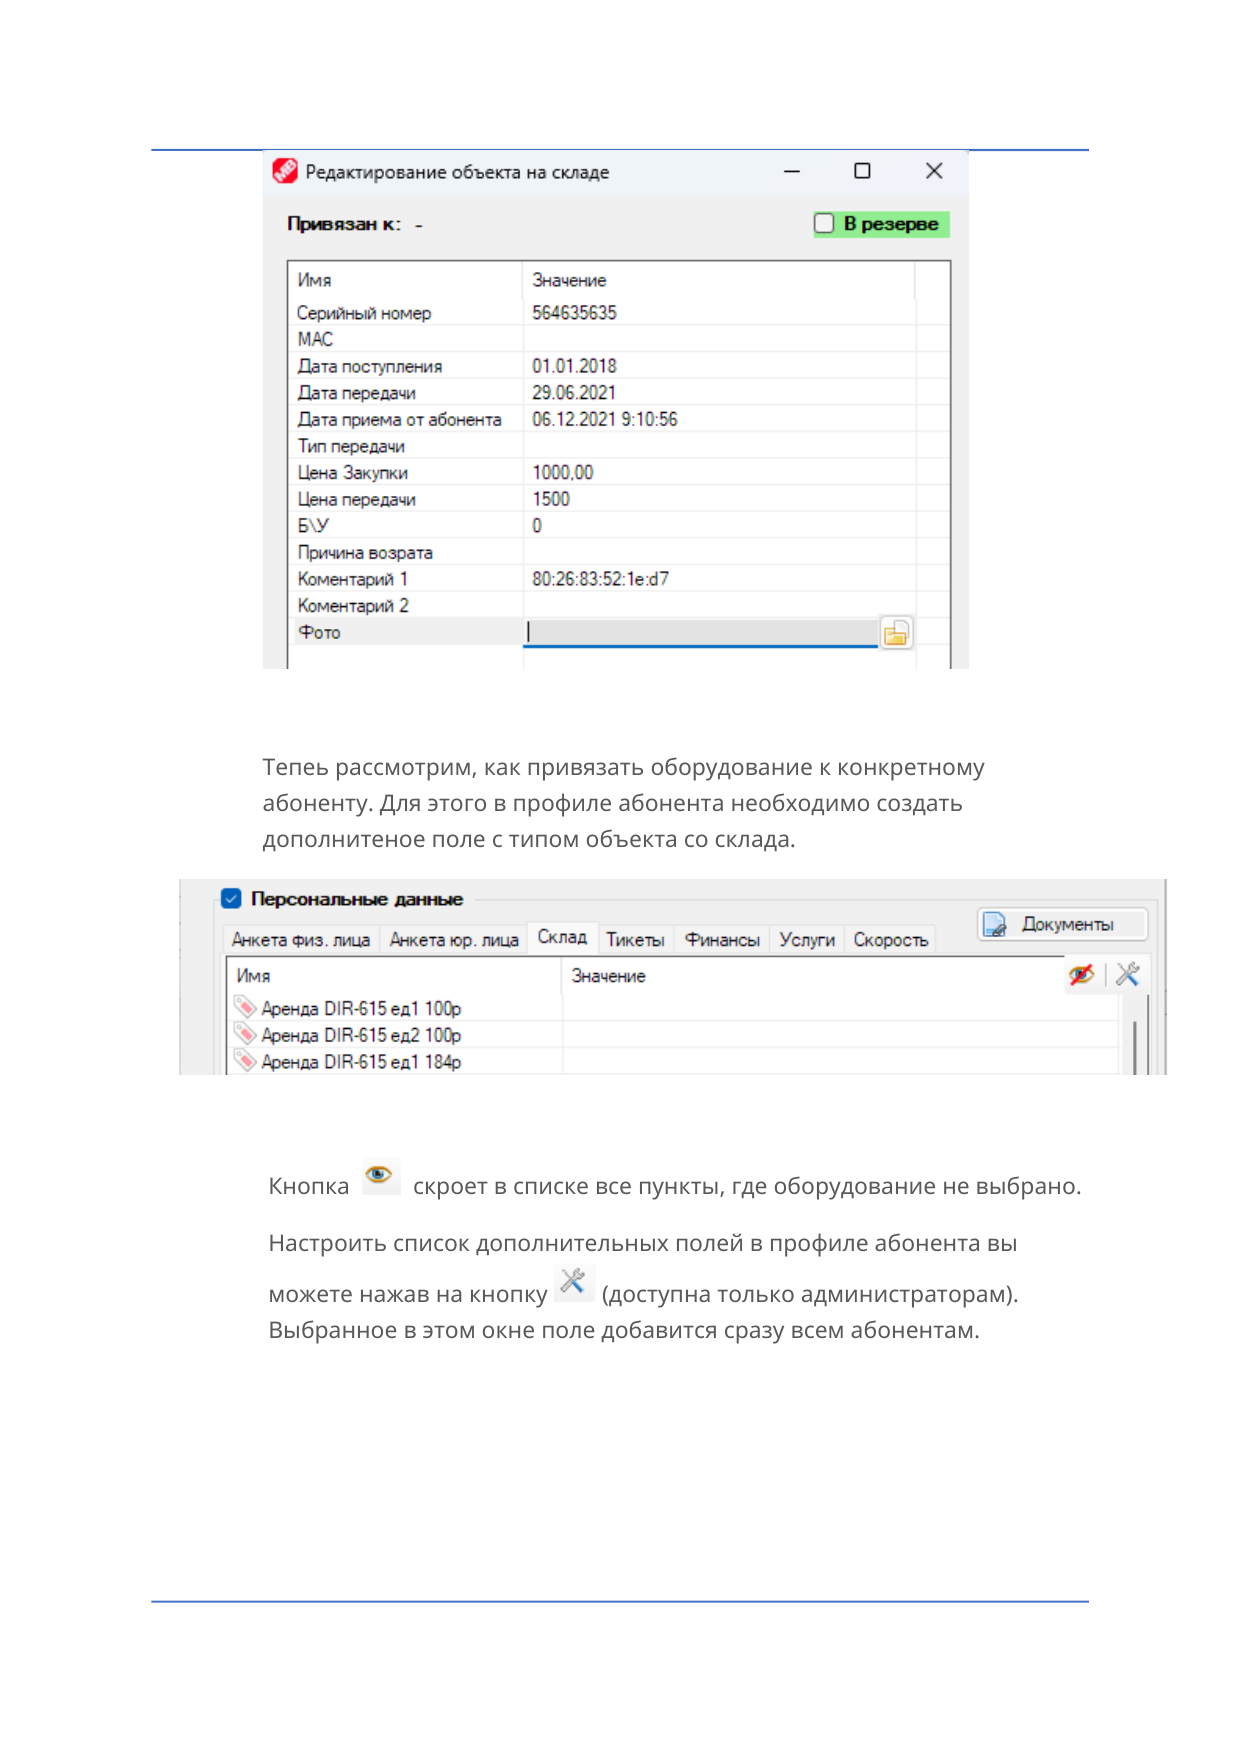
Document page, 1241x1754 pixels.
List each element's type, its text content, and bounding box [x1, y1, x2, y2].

text Кнопка скроет в списке все пункты, где оборудование не выбрано. [268, 1157, 1090, 1202]
picture [362, 1157, 402, 1195]
text Настроить список дополнительных полей в профиле абонента вы можете нажав на кнопку (доступна только администраторам). Выбранное в этом окне поле добавится сразу всем абонентам. [268, 1227, 1090, 1345]
picture [179, 879, 1168, 1075]
text Тепеь рассмотрим, как привязать оборудование к конкретному абоненту. Для этого в профиле абонента необходимо создать дополнитеное поле с типом объекта со склада. [262, 751, 1090, 854]
picture [262, 150, 969, 669]
picture [553, 1263, 596, 1302]
